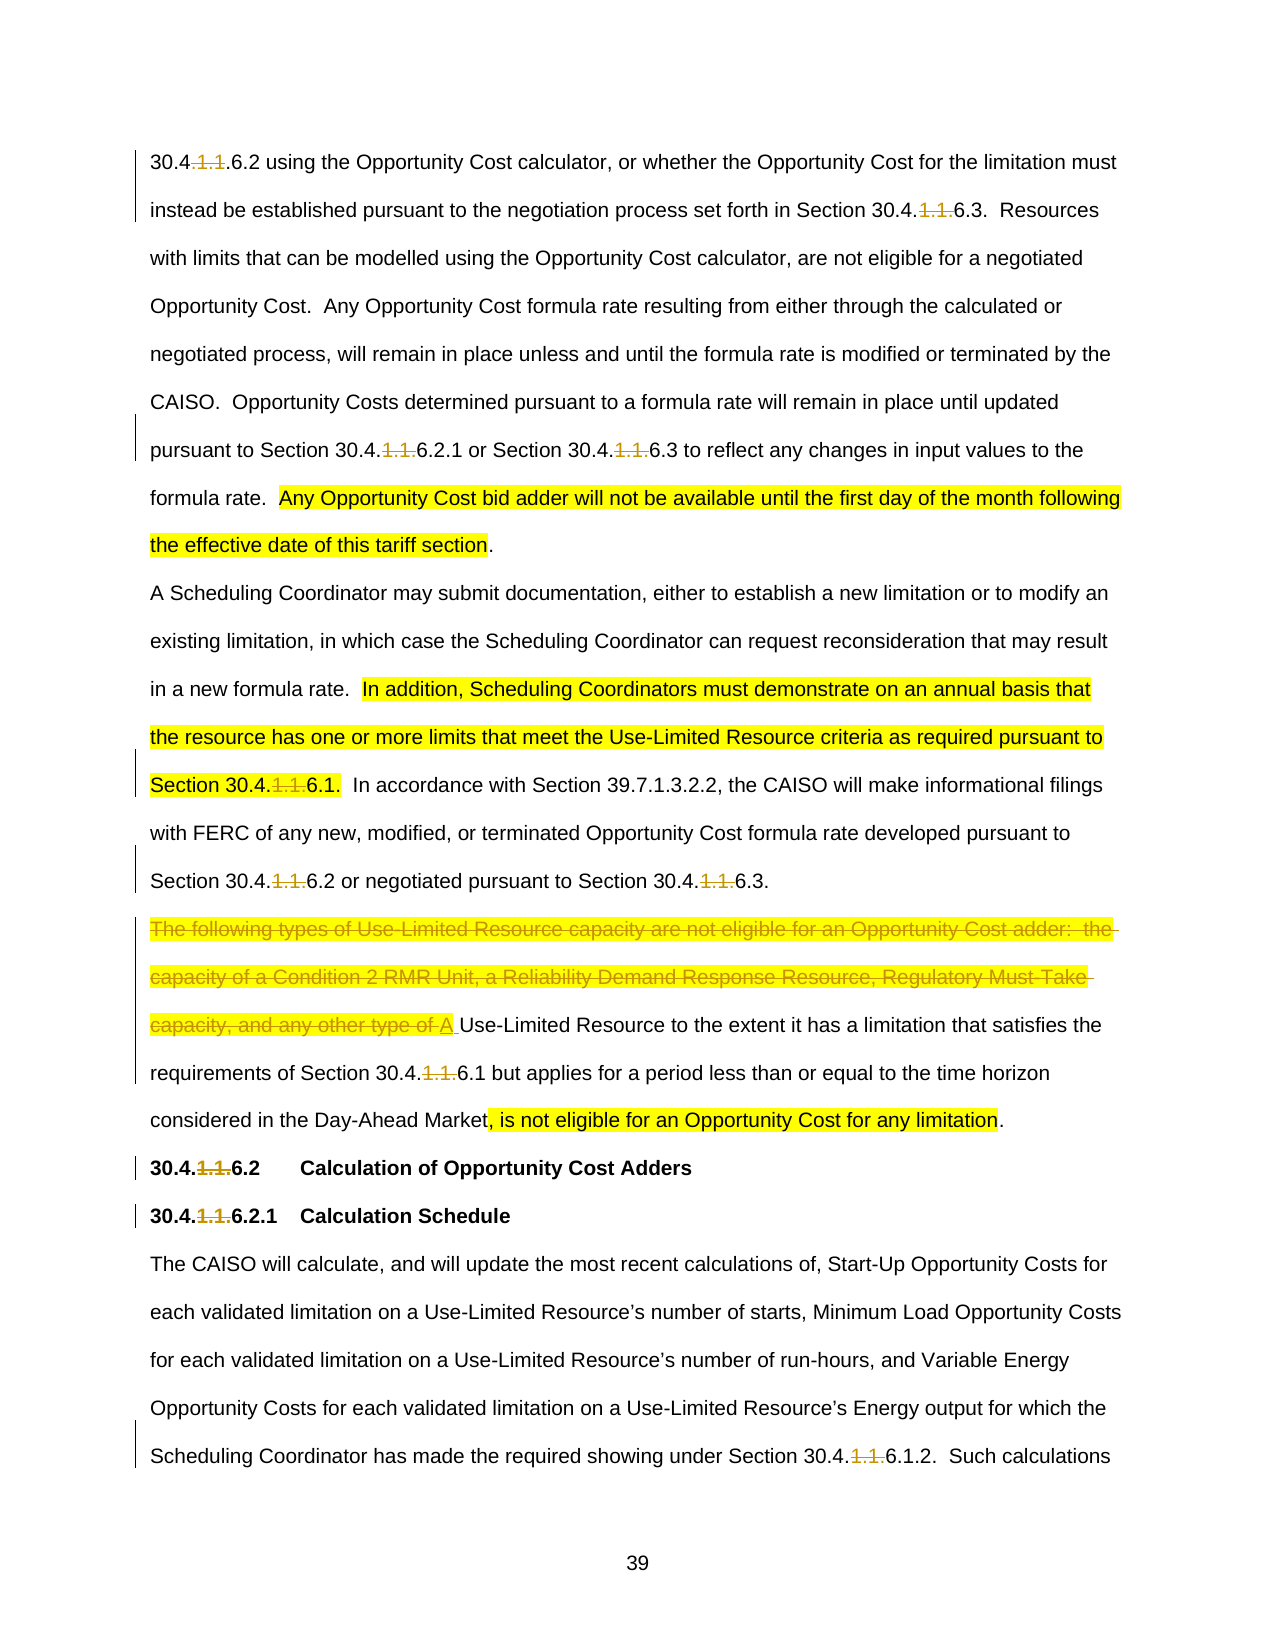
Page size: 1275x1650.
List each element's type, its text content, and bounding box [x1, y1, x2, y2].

text Use-Limited Resource to the extent it has a limitation that satisfies the requirements of Section 30.4.6.1 but applies for a period less than or equal to the time horizon considered in the Day-Ahead Market, is not eligible for an Opportunity Cost for any limitation. [150, 917, 1125, 1132]
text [150, 150, 1125, 557]
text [150, 1252, 1125, 1468]
text A Scheduling Coordinator may submit documentation, either to establish a new limitation or to modify an existing limitation, in which case the Scheduling Coordinator can request reconsideration that may result in a new formula rate. In addition, Scheduling Coordinators must demonstrate on an annual basis that the resource has one or more limits that meet the Use-Limited Resource criteria as required pursuant to Section 30.4.6.1. In accordance with Section 39.7.1.3.2.2, the CAISO will make informational filings with FERC of any new, modified, or terminated Opportunity Cost formula rate developed pursuant to Section 30.4.6.2 or negotiated pursuant to Section 30.4.6.3. [150, 581, 1125, 893]
text 30.4.6.2.1 Calculation Schedule [150, 1204, 1125, 1228]
text 30.4.6.2 Calculation of Opportunity Cost Adders [150, 1156, 1125, 1180]
